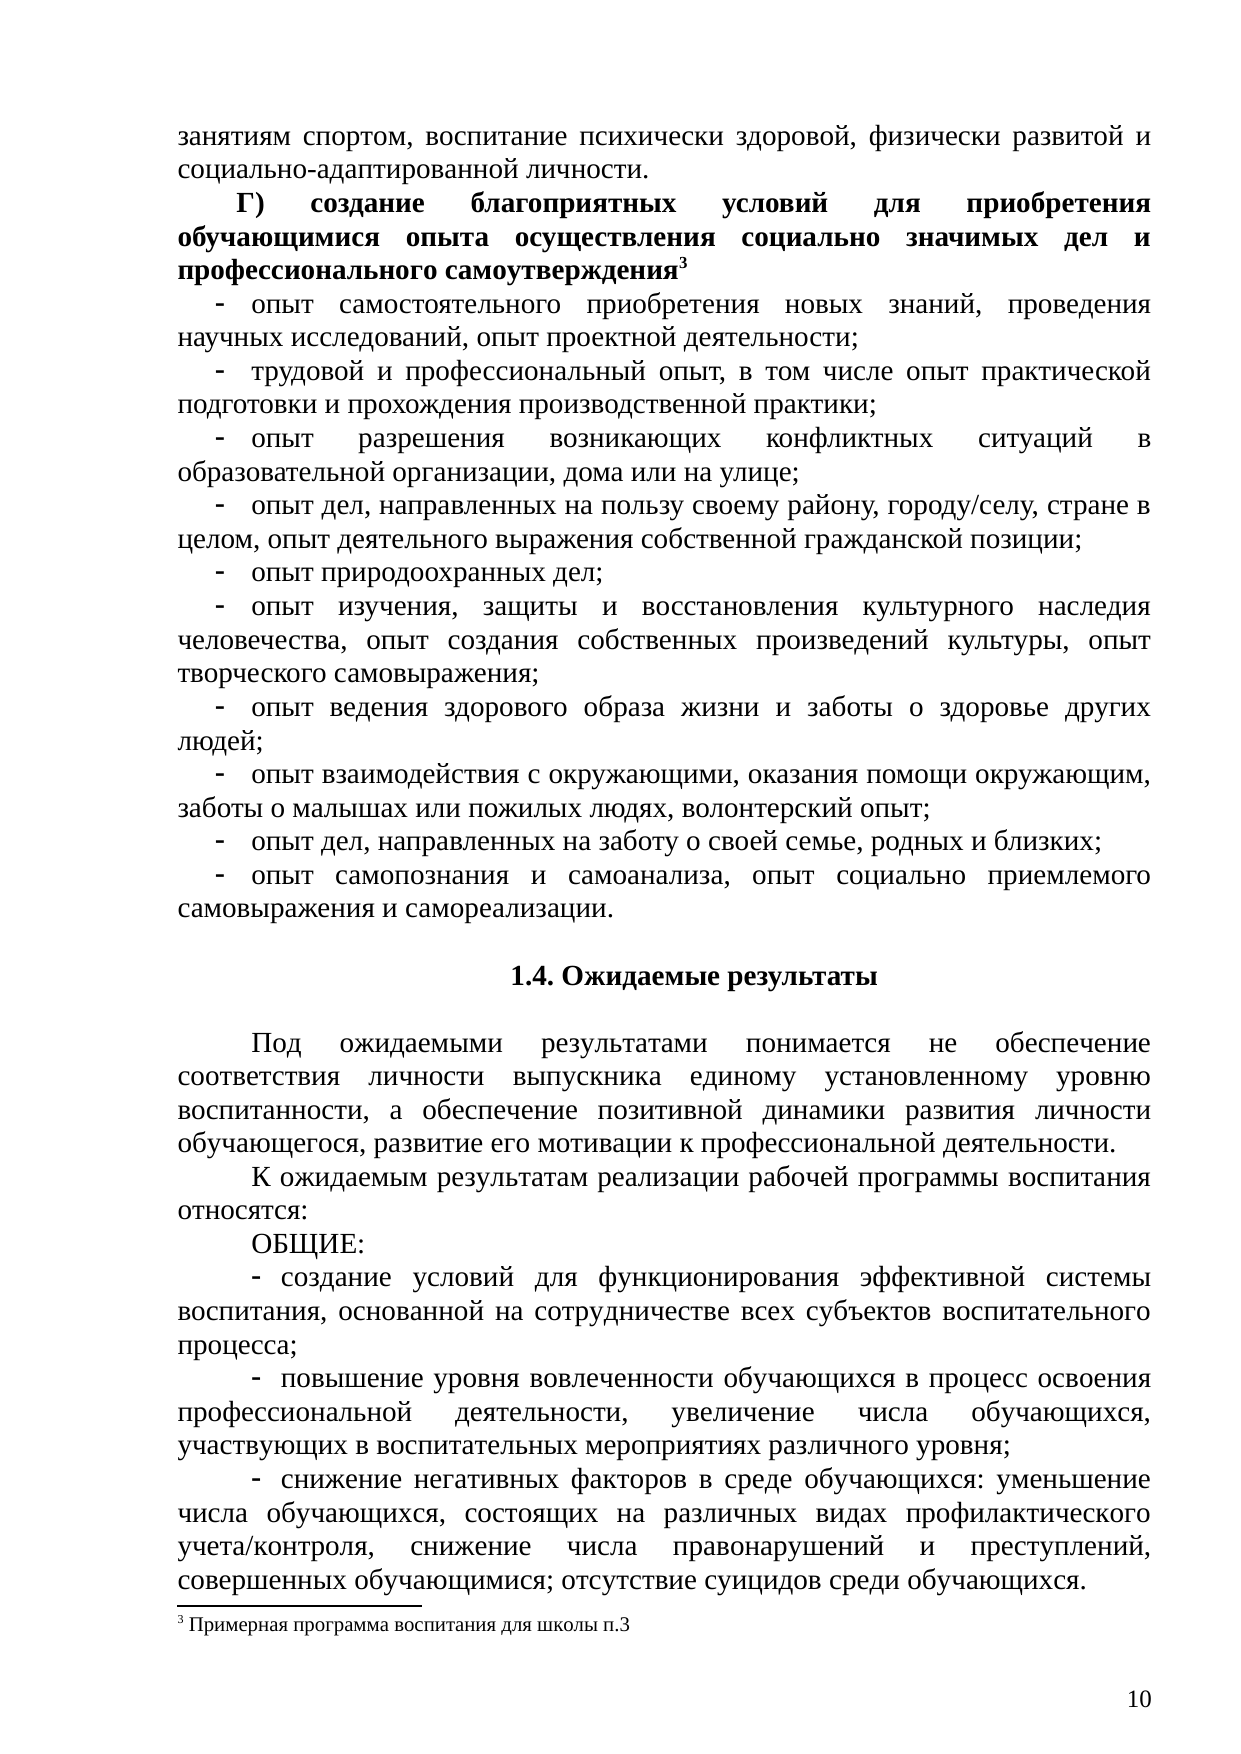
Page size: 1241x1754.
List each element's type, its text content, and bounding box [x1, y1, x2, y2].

list опыт взаимодействия с окружающими, оказания помощи окружающим, заботы о малышах или пожилых людях, волонтерский опыт; [177, 756, 1152, 823]
list опыт самостоятельного приобретения новых знаний, проведения научных исследований, опыт проектной деятельности; [177, 286, 1152, 353]
list опыт дел, направленных на пользу своему району, городу/селу, стране в целом, опыт деятельного выражения собственной гражданской позиции; [177, 487, 1152, 554]
text К ожидаемым результатам реализации рабочей программы воспитания относятся: [177, 1159, 1152, 1226]
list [177, 118, 1152, 185]
list опыт природоохранных дел; [177, 554, 1152, 588]
text 1.4. Ожидаемые результаты [177, 958, 1152, 991]
list опыт изучения, защиты и восстановления культурного наследия человечества, опыт создания собственных произведений культуры, опыт творческого самовыражения; [177, 588, 1152, 689]
list повышение уровня вовлеченности обучающихся в процесс освоения профессиональной деятельности, увеличение числа обучающихся, участвующих в воспитательных мероприятиях различного уровня; [177, 1360, 1152, 1461]
list опыт разрешения возникающих конфликтных ситуаций в образовательной организации, дома или на улице; [177, 420, 1152, 487]
list опыт самопознания и самоанализа, опыт социально приемлемого самовыражения и самореализации. [177, 857, 1152, 924]
list опыт дел, направленных на заботу о своей семье, родных и близких; [177, 823, 1152, 857]
text ОБЩИЕ: [177, 1226, 1152, 1259]
list трудовой и профессиональный опыт, в том числе опыт практической подготовки и прохождения производственной практики; [177, 353, 1152, 420]
list снижение негативных факторов в среде обучающихся: уменьшение числа обучающихся, состоящих на различных видах профилактического учета/контроля, снижение числа правонарушений и преступлений, совершенных обучающимися; отсутствие суицидов среди обучающихся. [177, 1461, 1152, 1595]
text Г) создание благоприятных условий для приобретения обучающимися опыта осуществления социально значимых дел и профессионального самоутверждения [177, 185, 1152, 286]
list опыт ведения здорового образа жизни и заботы о здоровье других людей; [177, 689, 1152, 756]
list создание условий для функционирования эффективной системы воспитания, основанной на сотрудничестве всех субъектов воспитательного процесса; [177, 1259, 1152, 1360]
text Под ожидаемыми результатами понимается не обеспечение соответствия личности выпускника единому установленному уровню воспитанности, а обеспечение позитивной динамики развития личности обучающегося, развитие его мотивации к профессиональной деятельности. [177, 1025, 1152, 1159]
